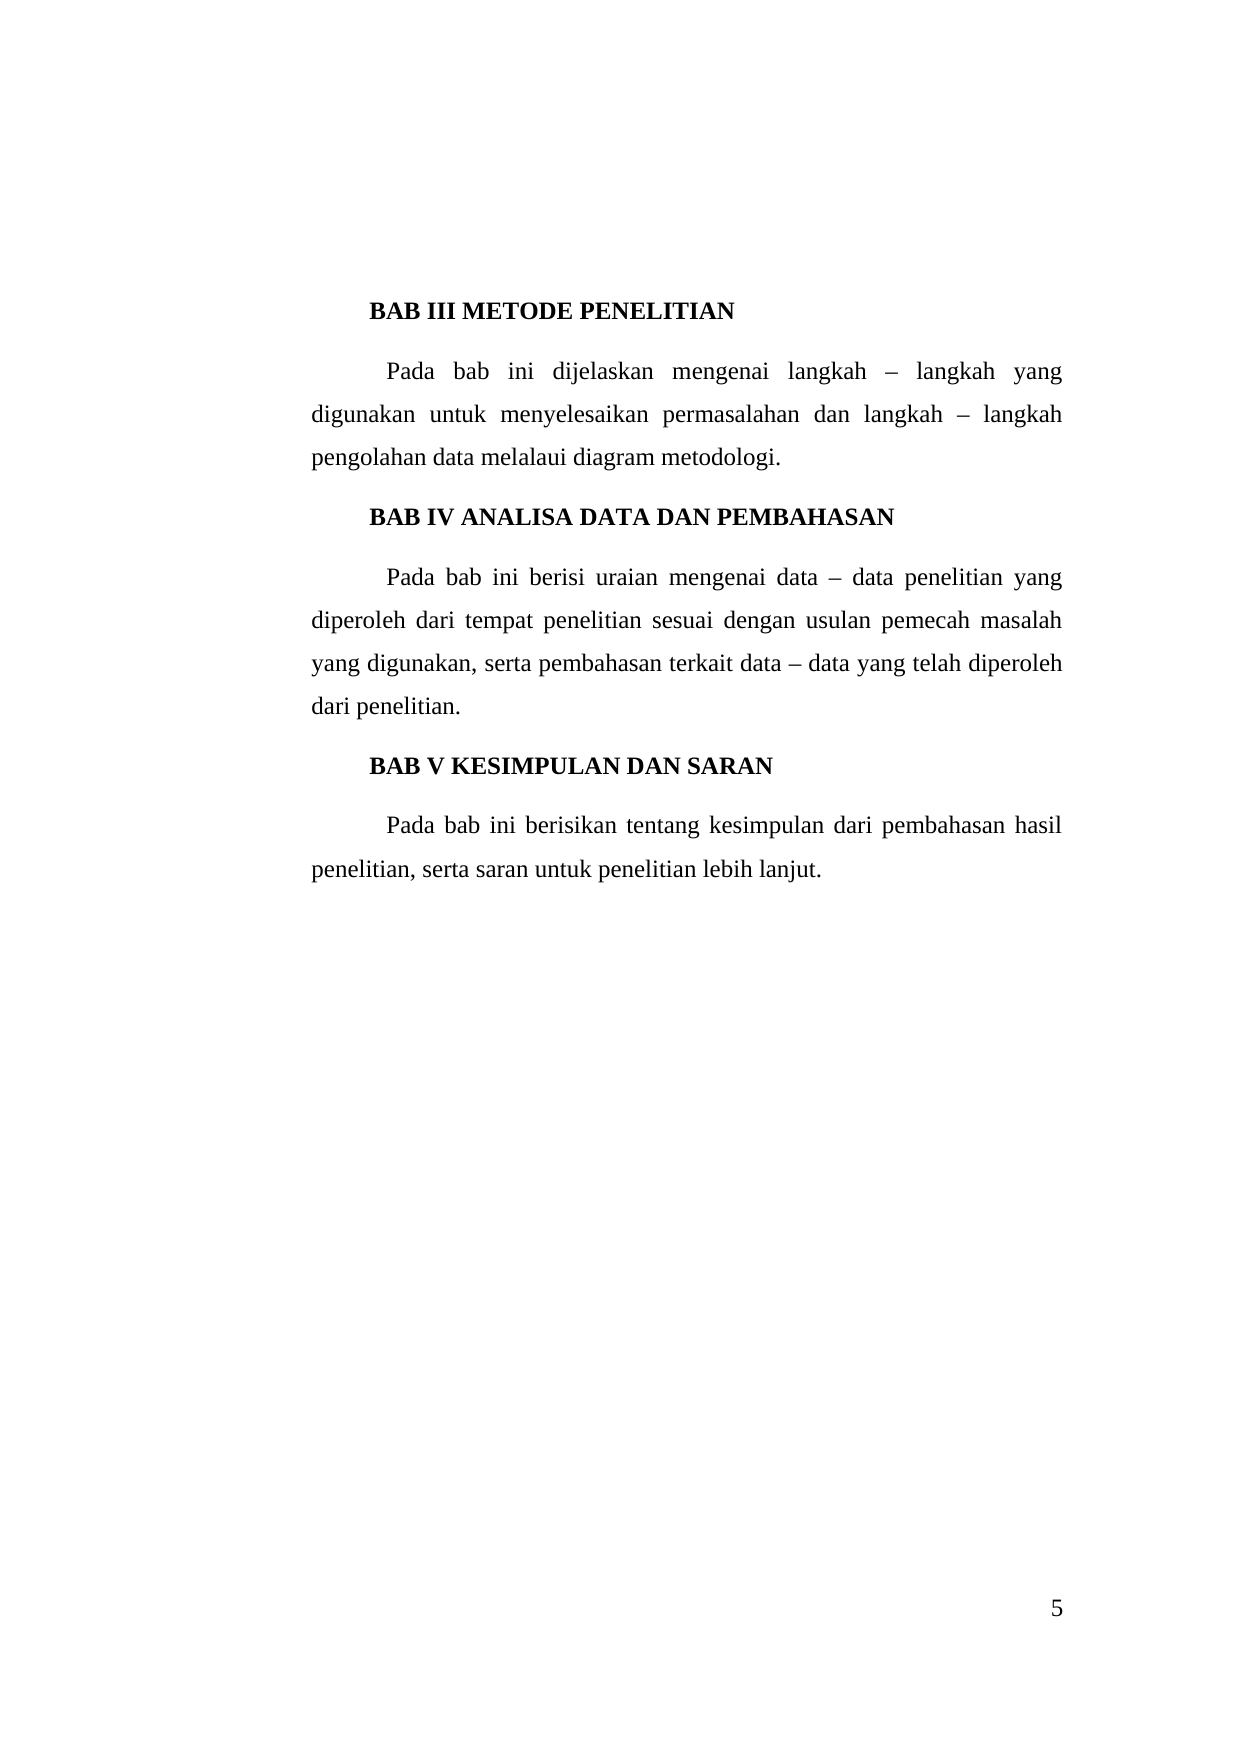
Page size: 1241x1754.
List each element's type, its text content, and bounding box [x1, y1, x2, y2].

text Pada bab ini dijelaskan mengenai langkah – langkah yang digunakan untuk menyelesaikan permasalahan dan langkah – langkah pengolahan data melalaui diagram metodologi. [311, 356, 1063, 471]
text BAB V KESIMPULAN DAN SARAN [310, 751, 1063, 779]
text BAB III METODE PENELITIAN [310, 296, 1063, 325]
text BAB IV ANALISA DATA DAN PEMBAHASAN [310, 502, 1063, 531]
text Pada bab ini berisi uraian mengenai data – data penelitian yang diperoleh dari tempat penelitian sesuai dengan usulan pemecah masalah yang digunakan, serta pembahasan terkait data – data yang telah diperoleh dari penelitian. [311, 562, 1063, 720]
text Pada bab ini berisikan tentang kesimpulan dari pembahasan hasil penelitian, serta saran untuk penelitian lebih lanjut. [311, 811, 1063, 882]
